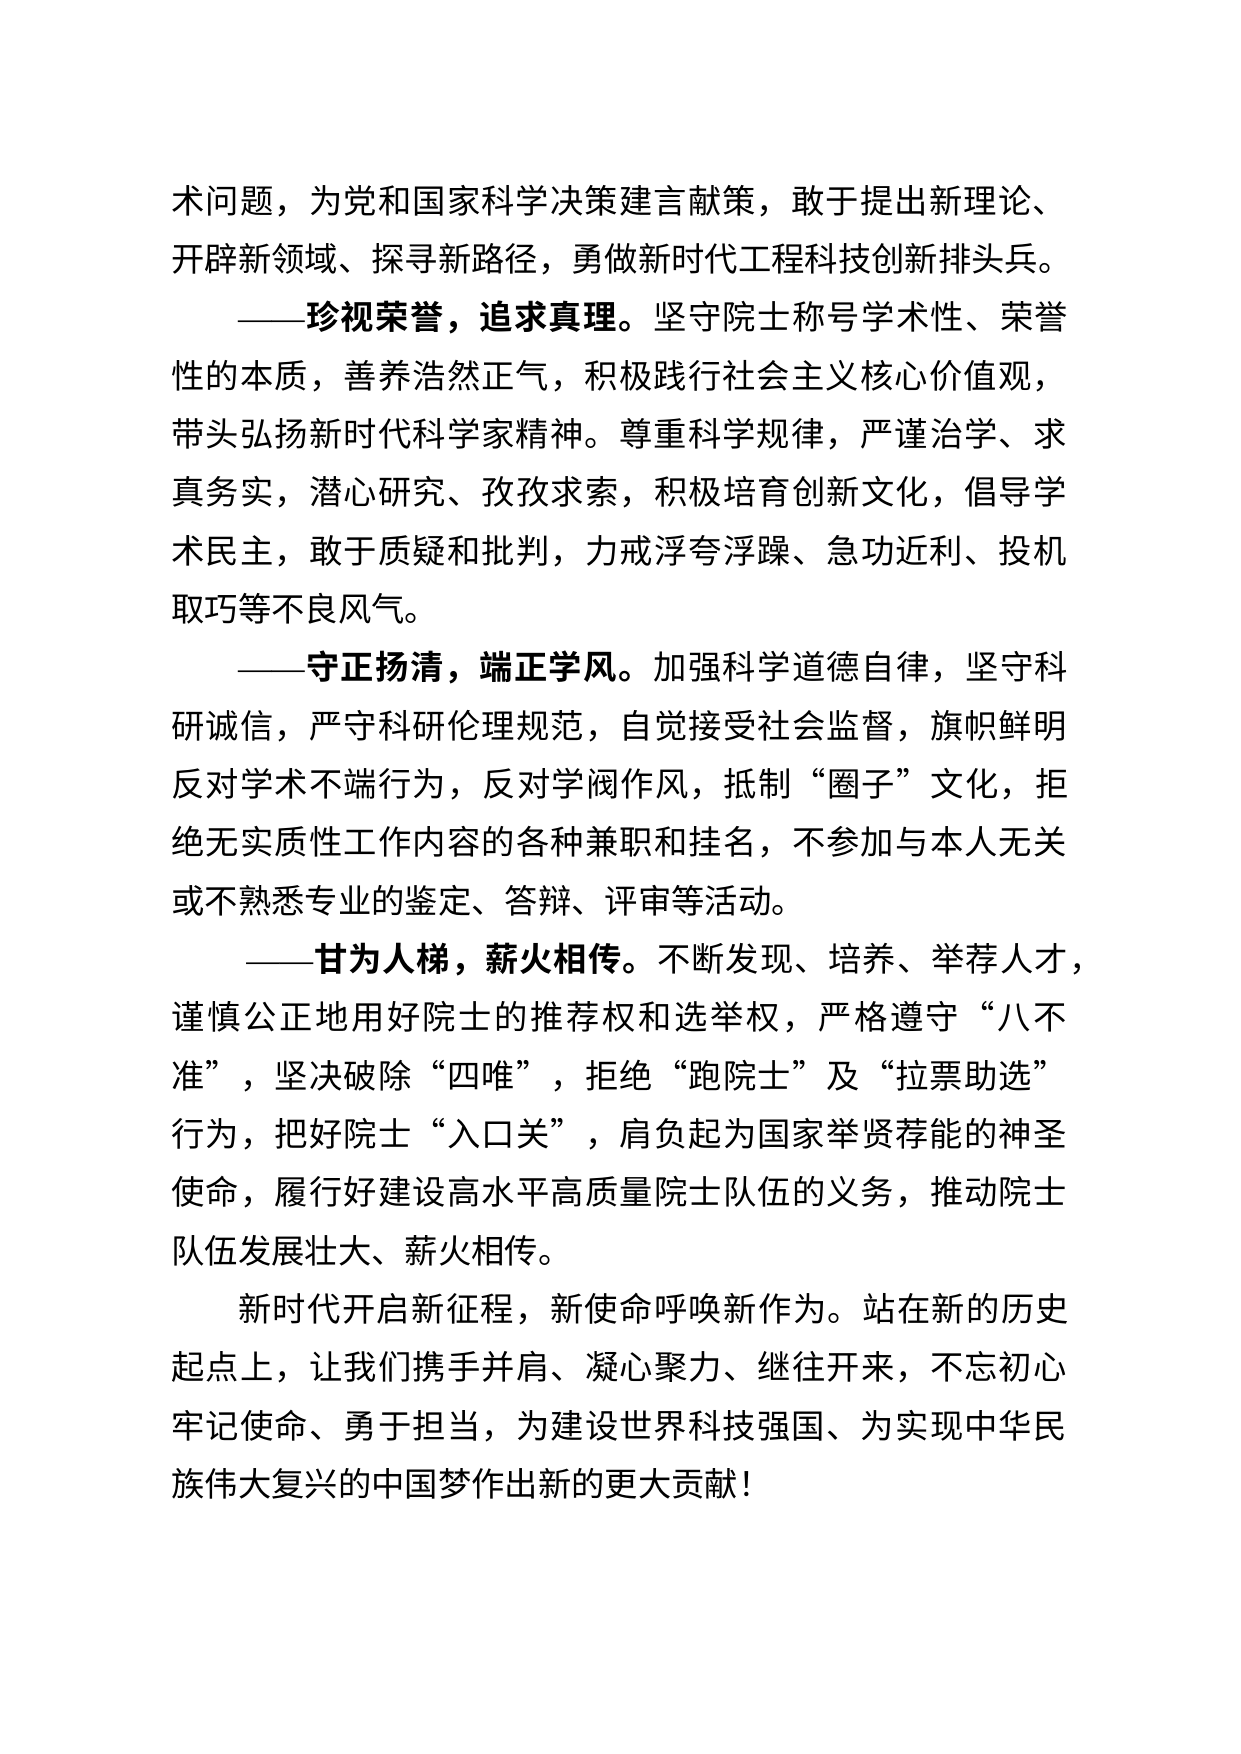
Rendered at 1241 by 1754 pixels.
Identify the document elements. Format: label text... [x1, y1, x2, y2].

text 新时代开启新征程，新使命呼唤新作为。站在新的历史起点上，让我们携手并肩、凝心聚力、继往开来，不忘初心、牢记使命、勇于担当，为建设世界科技强国、为实现中华民族伟大复兴的中国梦作出新的更大贡献！ [171, 1275, 1069, 1508]
text ——守正扬清，端正学风。加强科学道德自律，坚守科研诚信，严守科研伦理规范，自觉接受社会监督，旗帜鲜明反对学术不端行为，反对学阀作风，抵制“圈子”文化，拒绝无实质性工作内容的各种兼职和挂名，不参加与本人无关或不熟悉专业的鉴定、答辩、评审等活动。 [171, 633, 1069, 925]
text ——珍视荣誉，追求真理。坚守院士称号学术性、荣誉性的本质，善养浩然正气，积极践行社会主义核心价值观，带头弘扬新时代科学家精神。尊重科学规律，严谨治学、求真务实，潜心研究、孜孜求索，积极培育创新文化，倡导学术民主，敢于质疑和批判，力戒浮夸浮躁、急功近利、投机取巧等不良风气。 [171, 283, 1069, 633]
text ——甘为人梯，薪火相传。不断发现、培养、举荐人才，谨慎公正地用好院士的推荐权和选举权，严格遵守“八不准”，坚决破除“四唯”，拒绝“跑院士”及“拉票助选”行为，把好院士“入口关”，肩负起为国家举贤荐能的神圣使命，履行好建设高水平高质量院士队伍的义务，推动院士队伍发展壮大、薪火相传。 [171, 925, 1069, 1275]
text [171, 166, 1069, 283]
